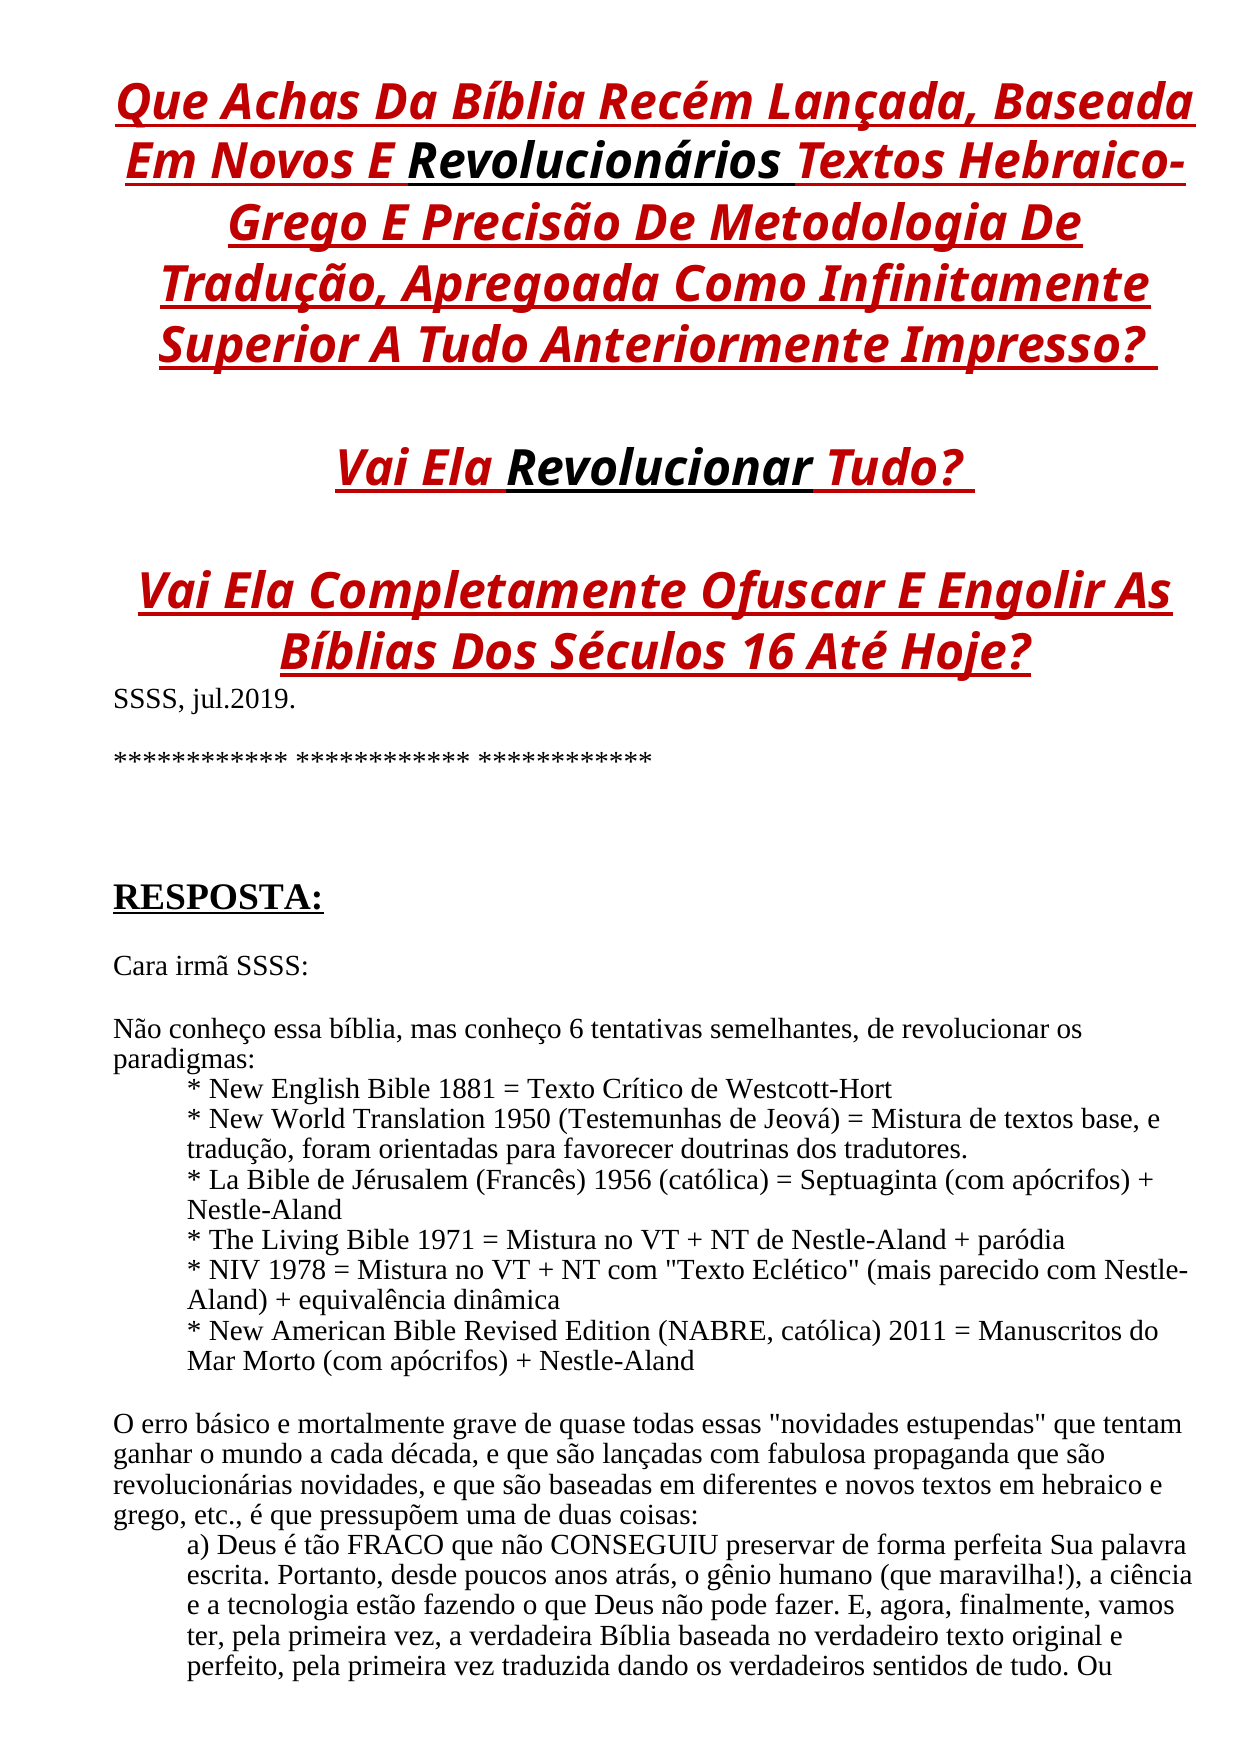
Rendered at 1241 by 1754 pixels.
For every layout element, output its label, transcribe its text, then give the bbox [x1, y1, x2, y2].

text * New English Bible 1881 = Texto Crítico de Westcott-Hort [187, 1075, 1203, 1105]
text * New World Translation 1950 (Testemunhas de Jeová) = Mistura de textos base, e tradução, foram orientadas para favorecer doutrinas dos tradutores. [187, 1105, 1203, 1165]
text * La Bible de Jérusalem (Francês) 1956 (católica) = Septuaginta (com apócrifos) + Nestle-Aland [187, 1165, 1203, 1226]
text SSSS, jul.2019. [113, 684, 1203, 714]
text ************ ************ ************ [113, 748, 1203, 778]
subtitle Que Achas Da Bíblia Recém Lançada, Baseada Em Novos E Revolucionários Textos Hebraico-Grego E Precisão De Metodologia De Tradução, Apregoada Como Infinitamente Superior A Tudo Anteriormente Impresso? Vai Ela Revolucionar Tudo? Vai Ela Completamente Ofuscar E Engolir As Bíblias Dos Séculos 16 Até Hoje? [113, 71, 1203, 684]
text a) Deus é tão FRACO que não CONSEGUIU preservar de forma perfeita Sua palavra escrita. Portanto, desde poucos anos atrás, o gênio humano (que maravilha!), a ciência e a tecnologia estão fazendo o que Deus não pode fazer. E, agora, finalmente, vamos ter, pela primeira vez, a verdadeira Bíblia baseada no verdadeiro texto original e perfeito, pela primeira vez traduzida dando os verdadeiros sentidos de tudo. Ou [187, 1531, 1203, 1681]
text * NIV 1978 = Mistura no VT + NT com "Texto Eclético" (mais parecido com Nestle-Aland) + equivalência dinâmica [187, 1256, 1203, 1316]
text Não conheço essa bíblia, mas conheço 6 tentativas semelhantes, de revolucionar os paradigmas: [113, 1014, 1203, 1075]
text * New American Bible Revised Edition (NABRE, católica) 2011 = Manuscritos do Mar Morto (com apócrifos) + Nestle-Aland [187, 1316, 1203, 1376]
text RESPOSTA: [113, 878, 1203, 917]
text Cara irmã SSSS: [113, 951, 1203, 981]
text * The Living Bible 1971 = Mistura no VT + NT de Nestle-Aland + paródia [187, 1226, 1203, 1256]
text O erro básico e mortalmente grave de quase todas essas "novidades estupendas" que tentam ganhar o mundo a cada década, e que são lançadas com fabulosa propaganda que são revolucionárias novidades, e que são baseadas em diferentes e novos textos em hebraico e grego, etc., é que pressupõem uma de duas coisas: [113, 1410, 1203, 1531]
